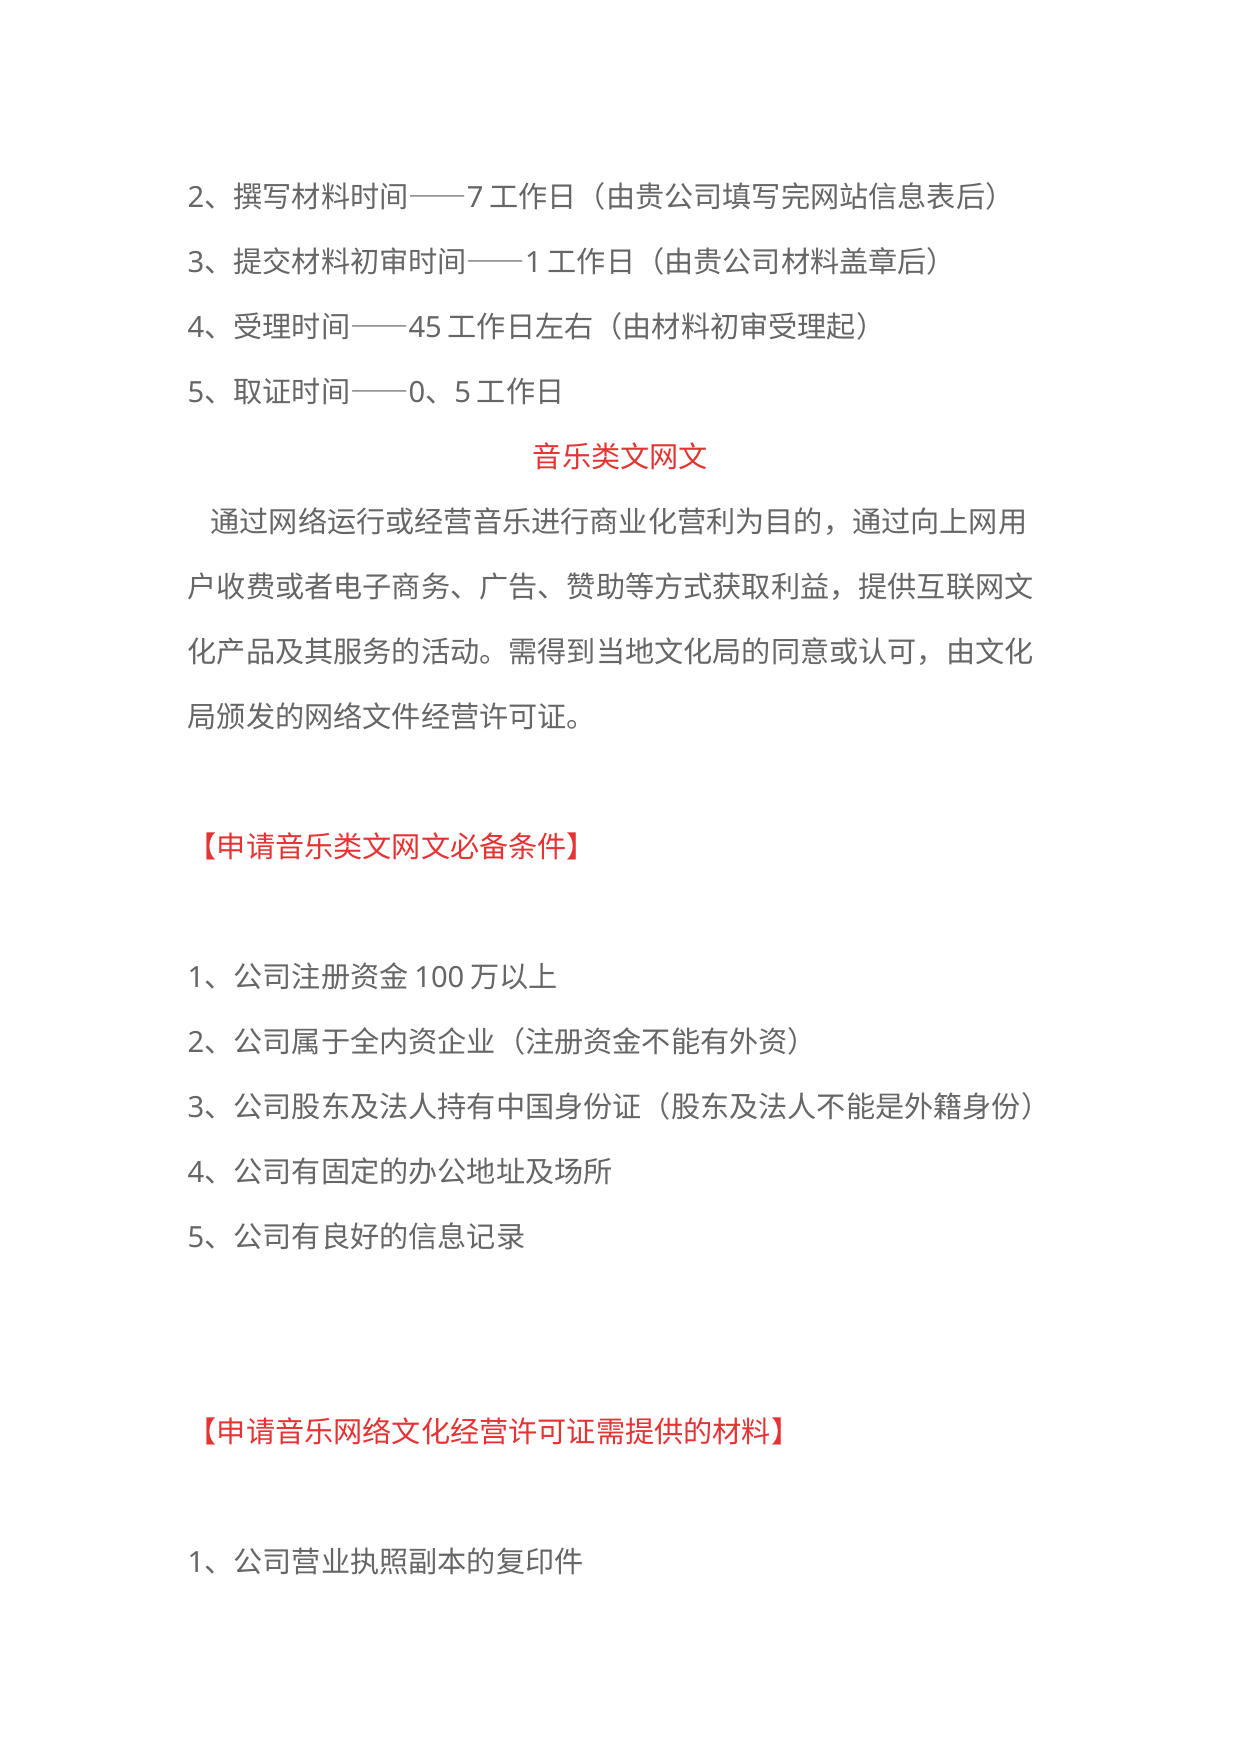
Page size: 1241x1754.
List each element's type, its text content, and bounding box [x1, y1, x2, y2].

text 3、提交材料初审时间――1工作日（由贵公司材料盖章后） [187, 227, 1053, 292]
text 4、公司有固定的办公地址及场所 [187, 1137, 1053, 1202]
text 【申请音乐网络文化经营许可证需提供的材料】 [187, 1397, 1053, 1462]
text 5、取证时间――0、5工作日 [187, 357, 1053, 422]
text 4、受理时间――45工作日左右（由材料初审受理起） [187, 292, 1053, 357]
text 音乐类文网文 [187, 422, 1053, 487]
text 5、公司有良好的信息记录 [187, 1202, 1053, 1267]
text 3、公司股东及法人持有中国身份证（股东及法人不能是外籍身份） [187, 1072, 1053, 1137]
text 2、撰写材料时间――7工作日（由贵公司填写完网站信息表后） [187, 162, 1053, 227]
text 1、公司营业执照副本的复印件 [187, 1527, 1053, 1592]
text 通过网络运行或经营音乐进行商业化营利为目的，通过向上网用户收费或者电子商务、广告、赞助等方式获取利益，提供互联网文化产品及其服务的活动。需得到当地文化局的同意或认可，由文化局颁发的网络文件经营许可证。 [187, 487, 1053, 747]
text 【申请音乐类文网文必备条件】 [187, 812, 1053, 877]
text 1、公司注册资金100万以上 [187, 942, 1053, 1007]
text 2、公司属于全内资企业（注册资金不能有外资） [187, 1007, 1053, 1072]
